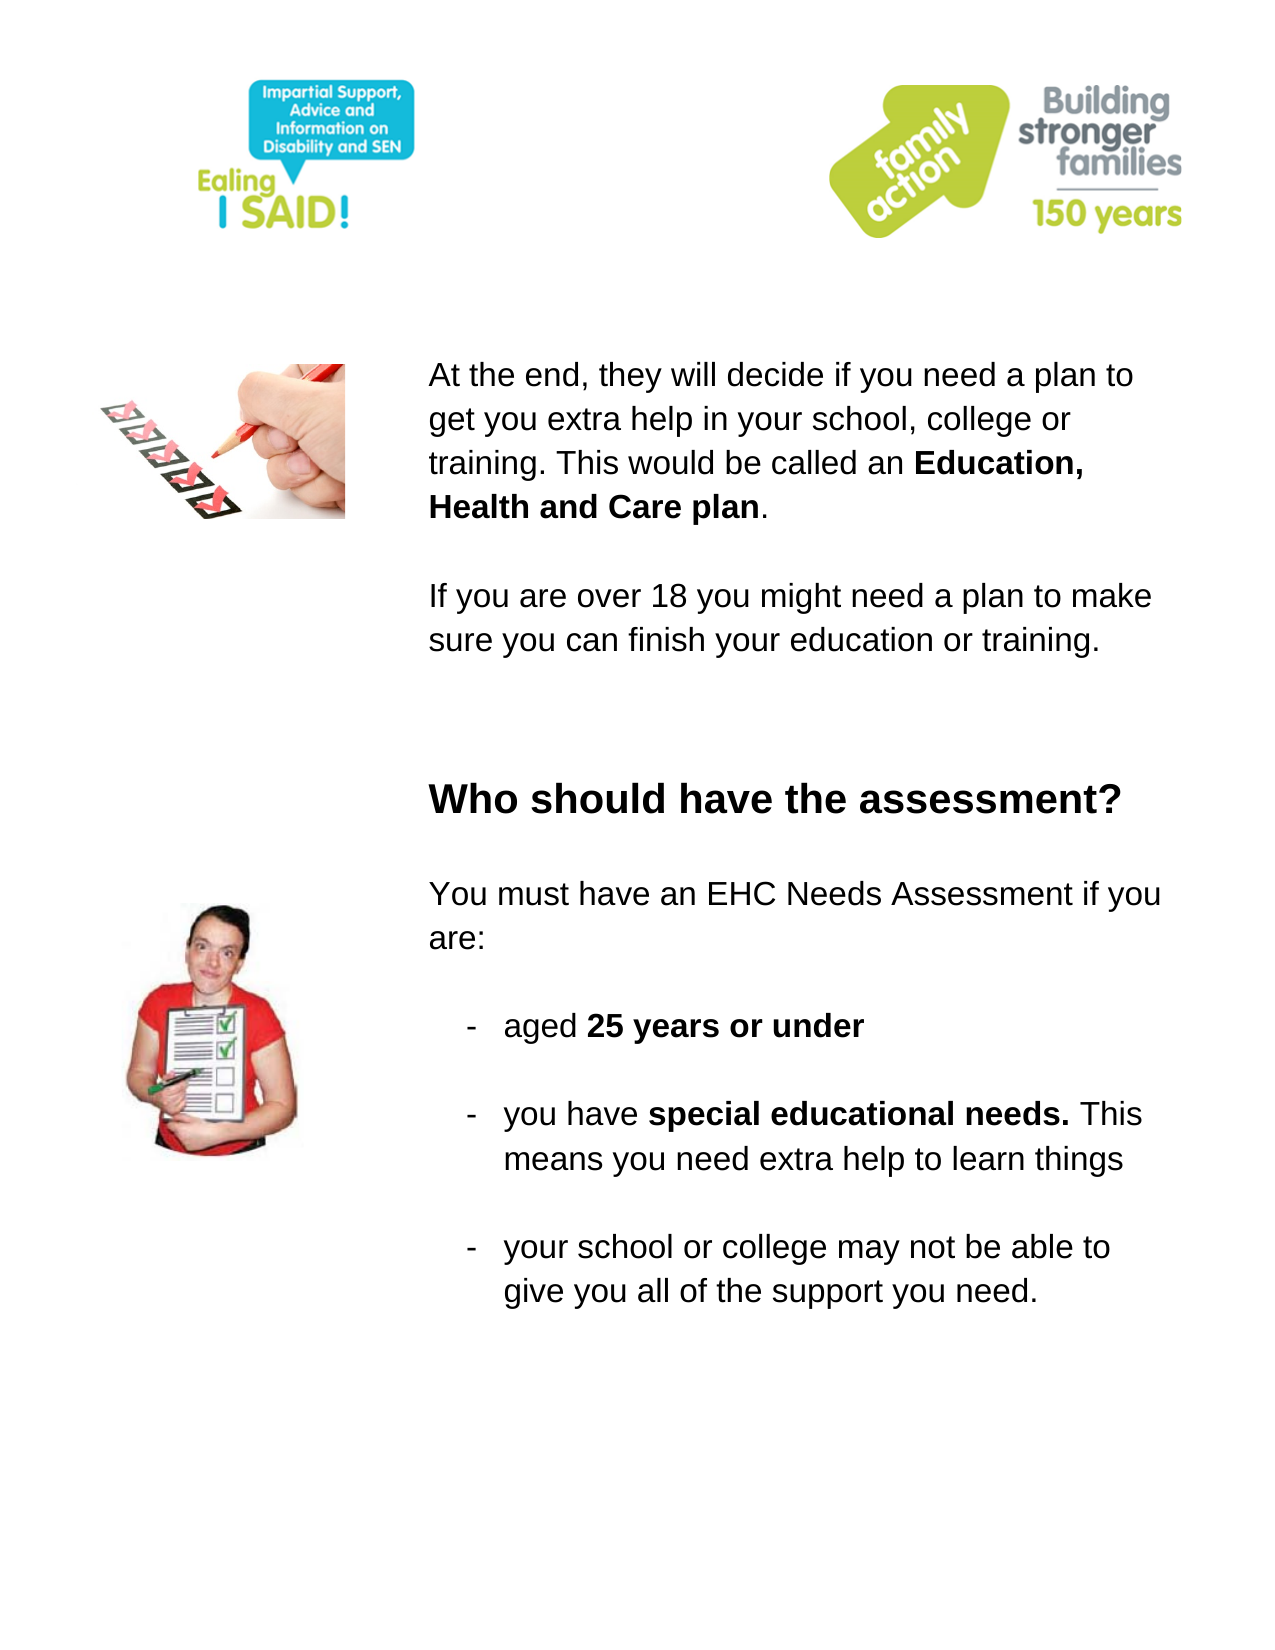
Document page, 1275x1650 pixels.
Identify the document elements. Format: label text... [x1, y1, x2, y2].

list aged 25 years or under [466, 1006, 1181, 1044]
list your school or college may not be able to give you all of the support you need. [466, 1227, 1181, 1309]
text At the end, they will decide if you need a plan to get you extra help in your school, college or training. This would be called an Education, Health and Care plan. [428, 355, 1181, 526]
picture [829, 85, 1182, 238]
text Who should have the assessment? [428, 774, 1181, 822]
text If you are over 18 you might need a plan to make sure you can finish your education or training. [428, 576, 1181, 658]
picture [121, 903, 304, 1161]
picture [186, 73, 433, 238]
list you have special educational needs. This means you need extra help to learn things [466, 1094, 1181, 1177]
text You must have an EHC Needs Assessment if you are: [428, 873, 1181, 956]
picture [70, 364, 346, 518]
